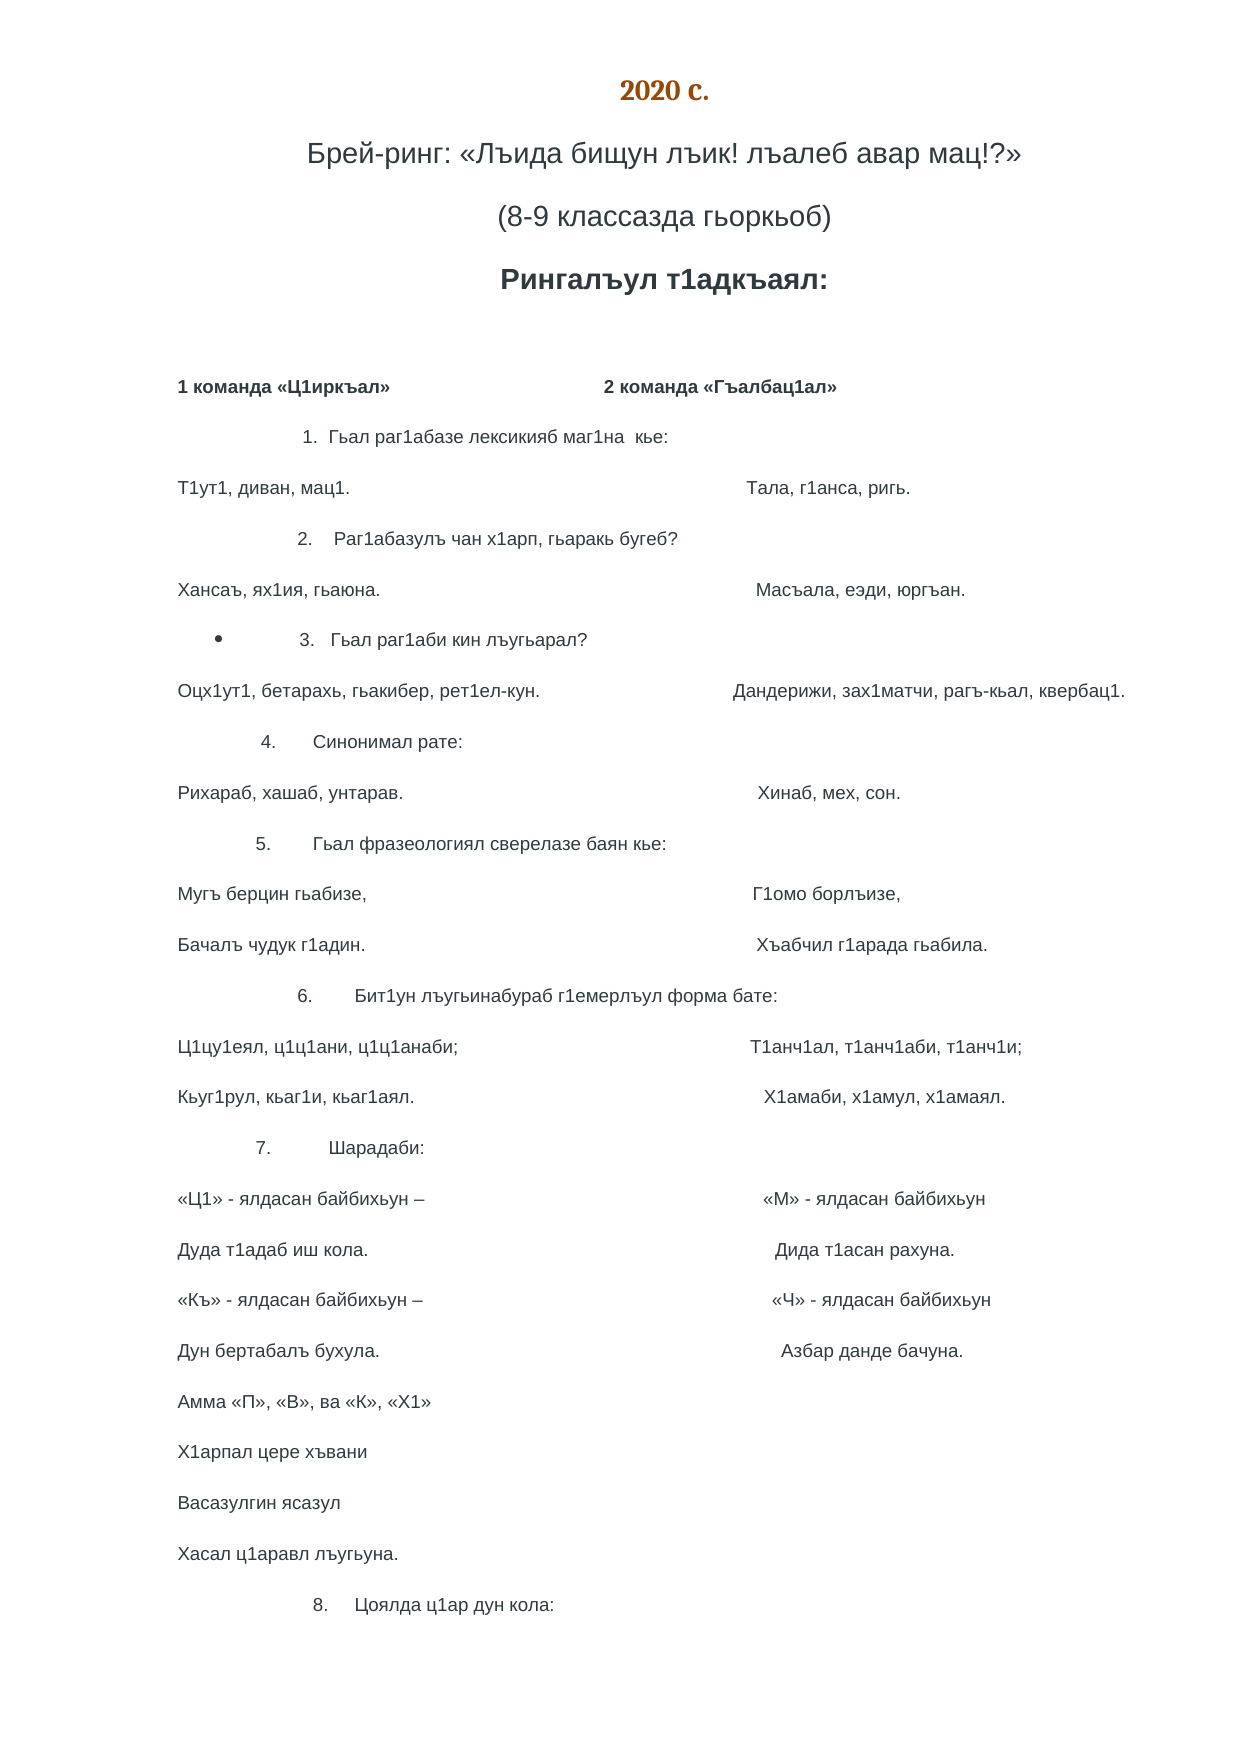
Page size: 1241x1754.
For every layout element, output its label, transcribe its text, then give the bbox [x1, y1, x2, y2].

text Рихараб, хашаб, унтарав. Хинаб, мех, сон. [177, 782, 1152, 803]
text 2020 с. [177, 74, 1152, 107]
text Хасал ц1аравл лъугьуна. [177, 1543, 1152, 1564]
text Васазулгин ясазул [177, 1492, 1152, 1513]
text Дун бертабалъ бухула. Азбар данде бачуна. [177, 1340, 1152, 1361]
text Брей-ринг: «Лъида бищун лъик! лъалеб авар мац!?» [177, 137, 1152, 170]
text Х1арпал цере хъвани [177, 1441, 1152, 1463]
text Хансаъ, ях1ия, гьаюна. Масъала, еэди, юргъан. [177, 578, 1152, 600]
text Рингалъул т1адкъаял: [177, 262, 1152, 296]
text Ц1цу1еял, ц1ц1ани, ц1ц1анаби; Т1анч1ал, т1анч1аби, т1анч1и; [177, 1035, 1152, 1057]
text (8-9 классазда гьоркьоб) [177, 199, 1152, 233]
text «Ц1» - ялдасан байбихьун – «М» - ялдасан байбихьун [177, 1188, 1152, 1209]
text 1 команда «Ц1иркъал» 2 команда «Гъалбац1ал» [177, 375, 1152, 397]
text 2. Раг1абазулъ чан х1арп, гьаракь бугеб? [177, 528, 1152, 549]
text 6. Бит1ун лъугьинабураб г1емерлъул форма бате: [177, 985, 1152, 1006]
text Кьуг1рул, кьаг1и, кьаг1аял. Х1амаби, х1амул, х1амаял. [177, 1086, 1152, 1108]
text Дуда т1адаб иш кола. Дида т1асан рахуна. [177, 1238, 1152, 1260]
text 8. Цоялда ц1ар дун кола: [177, 1593, 1152, 1615]
text 5. Гьал фразеологиял сверелазе баян кье: [177, 832, 1152, 854]
text Амма «П», «В», ва «К», «Х1» [177, 1391, 1152, 1412]
text Оцх1ут1, бетарахь, гьакибер, рет1ел-кун. Дандерижи, зах1матчи, рагъ-кьал, квербац1. [177, 680, 1152, 702]
text Т1ут1, диван, мац1. Тала, г1анса, ригь. [177, 477, 1152, 498]
text 1. Гьал раг1абазе лексикияб маг1на кье: [177, 426, 1152, 448]
text Бачалъ чудук г1адин. Хъабчил г1арада гьабила. [177, 934, 1152, 956]
text 4. Синонимал рате: [177, 731, 1152, 753]
text «Къ» - ялдасан байбихьун – «Ч» - ялдасан байбихьун [177, 1289, 1152, 1311]
list 3. Гьал раг1аби кин лъугьарал? [215, 629, 1152, 651]
text Мугъ берцин гьабизе, Г1омо борлъизе, [177, 883, 1152, 905]
text 7. Шарадаби: [177, 1137, 1152, 1158]
